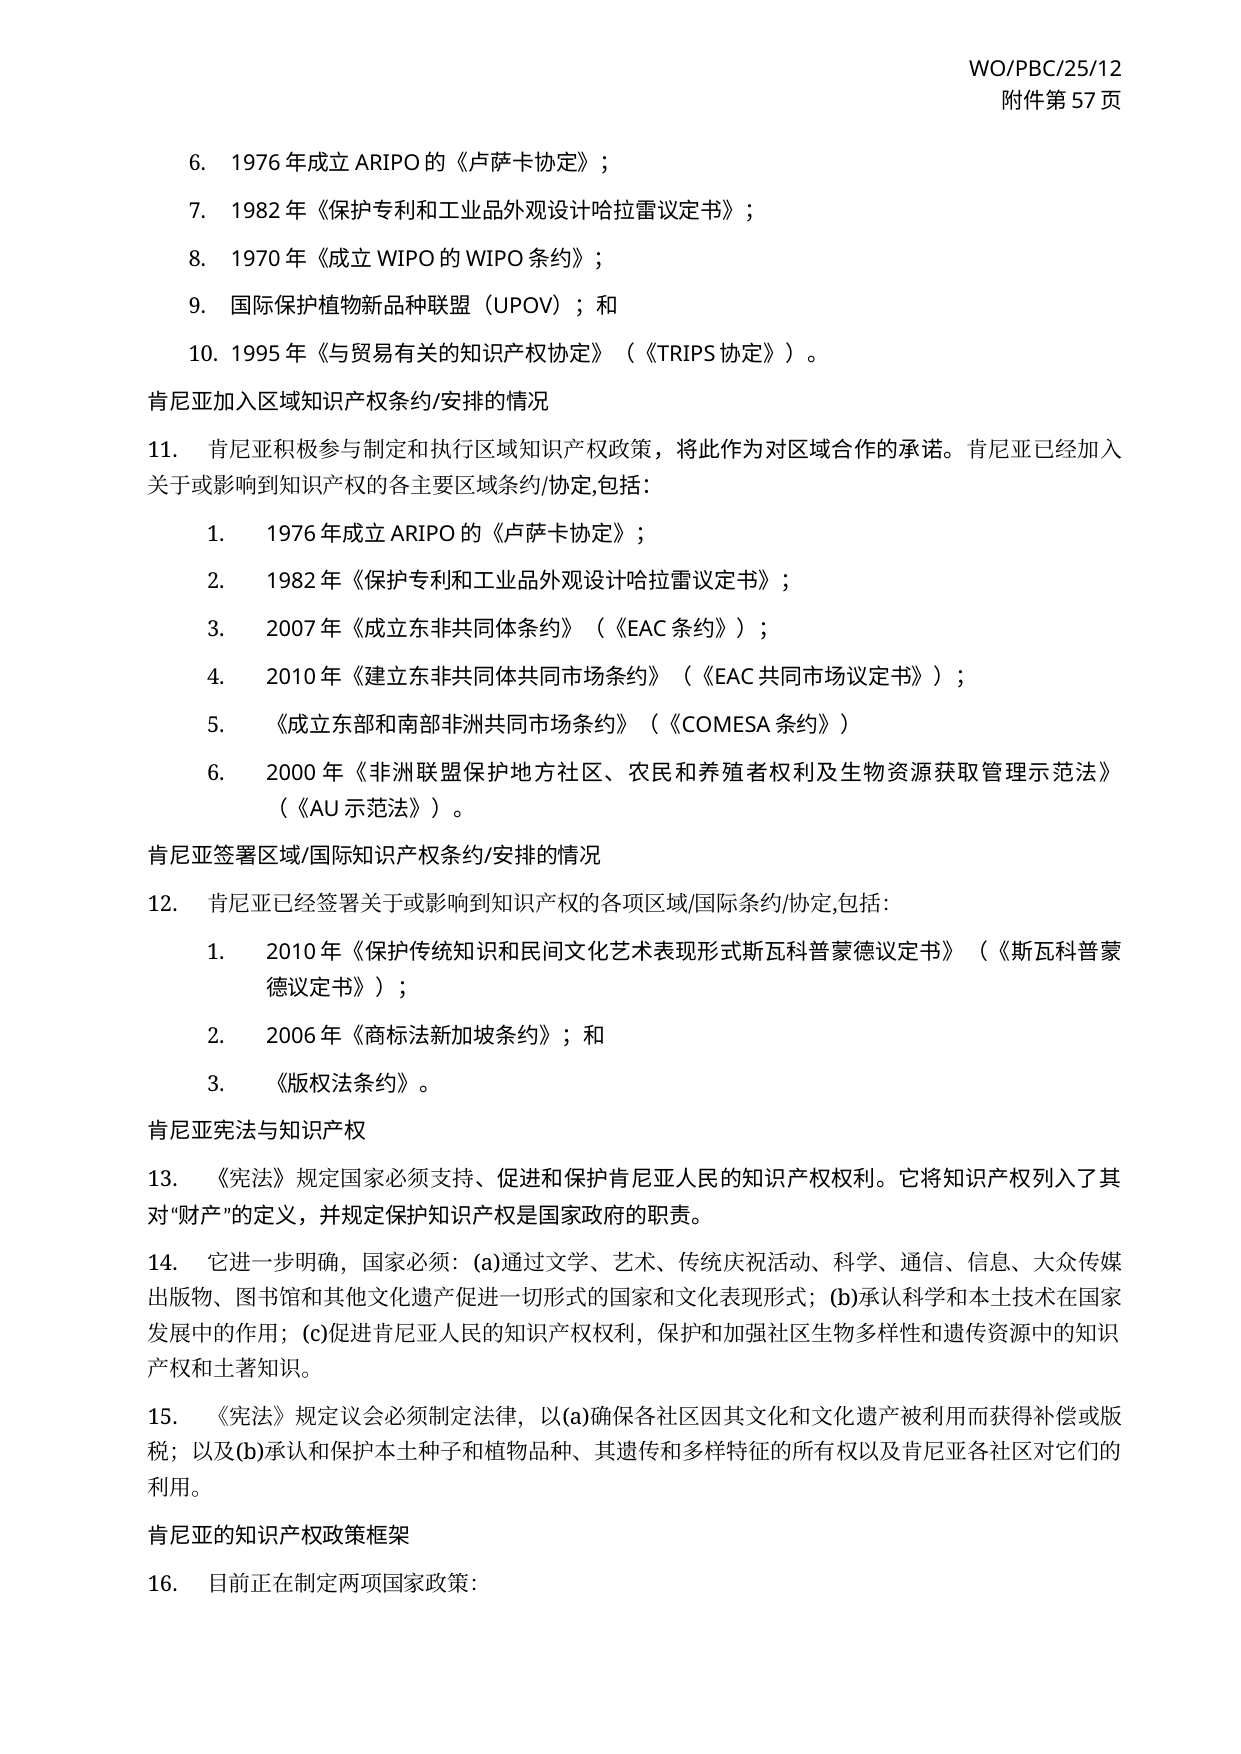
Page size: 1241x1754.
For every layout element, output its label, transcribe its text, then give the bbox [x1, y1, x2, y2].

list 1976年成立ARIPO的《卢萨卡协定》； [188, 141, 1122, 176]
list 目前正在制定两项国家政策： [148, 1562, 1122, 1597]
list 肯尼亚积极参与制定和执行区域知识产权政策，将此作为对区域合作的承诺。肯尼亚已经加入关于或影响到知识产权的各主要区域条约/协定,包括： [148, 428, 1122, 499]
list 《宪法》规定国家必须支持、促进和保护肯尼亚人民的知识产权权利。它将知识产权列入了其对“财产”的定义，并规定保护知识产权是国家政府的职责。 [148, 1158, 1122, 1228]
list 《版权法条约》。 [207, 1062, 1122, 1097]
list 《成立东部和南部非洲共同市场条约》（《COMESA条约》） [207, 703, 1122, 739]
list 1995年《与贸易有关的知识产权协定》（《TRIPS协定》）。 [188, 333, 1122, 368]
list 1970年《成立WIPO的WIPO条约》； [188, 237, 1122, 272]
text 肯尼亚的知识产权政策框架 [148, 1514, 1122, 1549]
list 肯尼亚已经签署关于或影响到知识产权的各项区域/国际条约/协定,包括： [148, 883, 1122, 918]
list 国际保护植物新品种联盟（UPOV）；和 [188, 285, 1122, 320]
list 2000年《非洲联盟保护地方社区、农民和养殖者权利及生物资源获取管理示范法》（《AU示范法》）。 [207, 751, 1122, 822]
text 肯尼亚签署区域/国际知识产权条约/安排的情况 [148, 835, 1122, 870]
list 1976年成立ARIPO的《卢萨卡协定》； [207, 512, 1122, 547]
list 1982年《保护专利和工业品外观设计哈拉雷议定书》； [188, 189, 1122, 224]
text 肯尼亚加入区域知识产权条约/安排的情况 [148, 381, 1122, 416]
list 2007年《成立东非共同体条约》（《EAC条约》）； [207, 608, 1122, 643]
text 肯尼亚宪法与知识产权 [148, 1110, 1122, 1145]
list 《宪法》规定议会必须制定法律，以(a)确保各社区因其文化和文化遗产被利用而获得补偿或版税；以及(b)承认和保护本土种子和植物品种、其遗传和多样特征的所有权以及肯尼亚各社区对它们的利用。 [148, 1395, 1122, 1501]
list 2010年《保护传统知识和民间文化艺术表现形式斯瓦科普蒙德议定书》（《斯瓦科普蒙德议定书》）； [207, 931, 1122, 1001]
list 2006年《商标法新加坡条约》；和 [207, 1014, 1122, 1049]
list 1982年《保护专利和工业品外观设计哈拉雷议定书》； [207, 560, 1122, 595]
list 2010年《建立东非共同体共同市场条约》（《EAC共同市场议定书》）； [207, 656, 1122, 691]
list 它进一步明确，国家必须：(a)通过文学、艺术、传统庆祝活动、科学、通信、信息、大众传媒、出版物、图书馆和其他文化遗产促进一切形式的国家和文化表现形式；(b)承认科学和本土技术在国家发展中的作用；(c)促进肯尼亚人民的知识产权权利，保护和加强社区生物多样性和遗传资源中的知识产权和土著知识。 [148, 1241, 1122, 1383]
